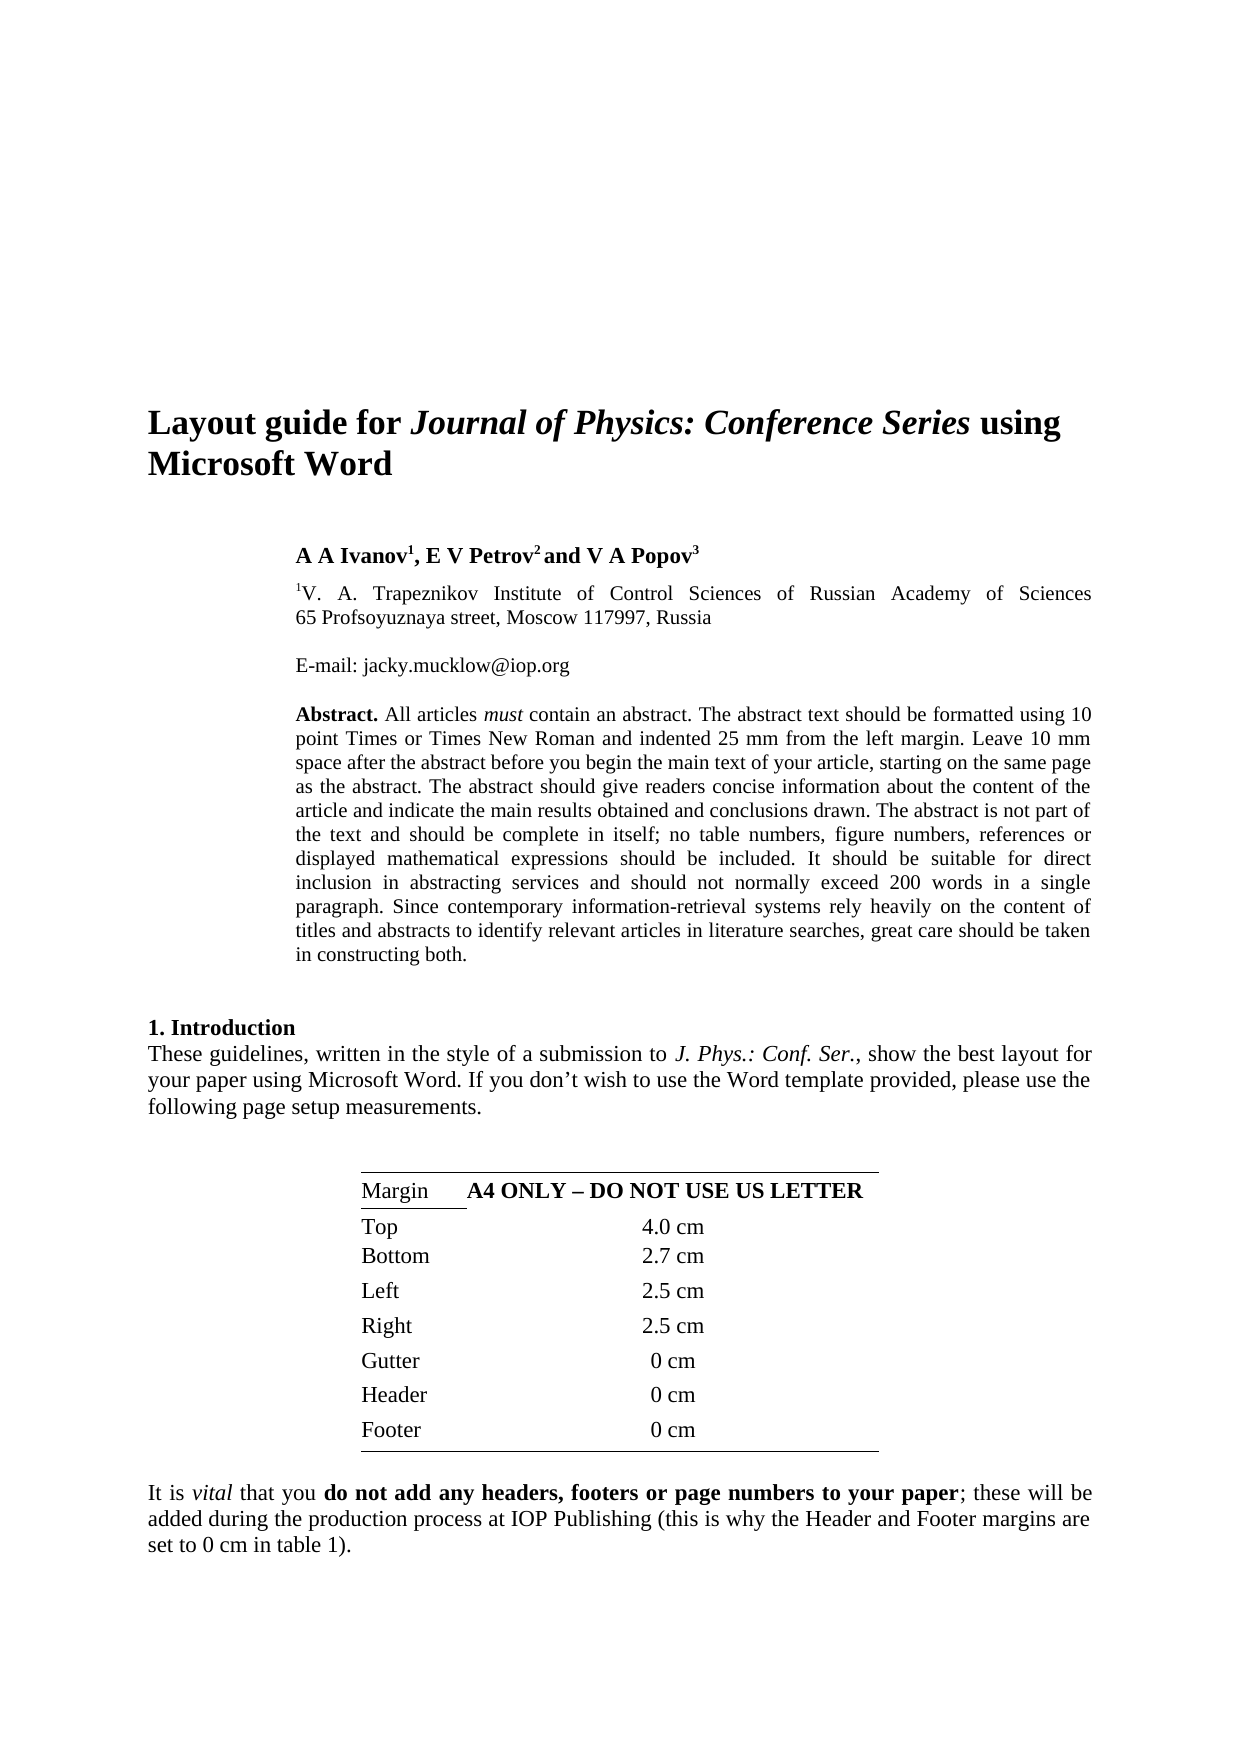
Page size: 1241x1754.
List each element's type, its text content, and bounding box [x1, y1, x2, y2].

text It is vital that you do not add any headers, footers or page numbers to your paper; these will be added during the production process at IOP Publishing (this is why the Header and Footer margins are set to 0 cm in table 1). [148, 1478, 1092, 1558]
text Introduction [148, 1014, 1092, 1040]
table_header A4 ONLY – DO NOT USE US LETTER [467, 1173, 879, 1208]
table_cell Footer [361, 1416, 467, 1451]
table_cell 0 cm [467, 1382, 879, 1416]
table_cell 4.0 cm [467, 1208, 879, 1242]
table_cell 0 cm [467, 1416, 879, 1451]
text Abstract. All articles must contain an abstract. The abstract text should be formatted using 10 point Times or Times New Roman and indented 25 mm from the left margin. Leave 10 mm space after the abstract before you begin the main text of your article, starting on the same page as the abstract. The abstract should give readers concise information about the content of the article and indicate the main results obtained and conclusions drawn. The abstract is not part of the text and should be complete in itself; no table numbers, figure numbers, references or displayed mathematical expressions should be included. It should be suitable for direct inclusion in abstracting services and should not normally exceed 200 words in a single paragraph. Since contemporary information-retrieval systems rely heavily on the content of titles and abstracts to identify relevant articles in literature searches, great care should be taken in constructing both. [295, 702, 1092, 966]
title Layout guide for Journal of Physics: Conference Series using Microsoft Word [148, 402, 1092, 483]
text These guidelines, written in the style of a submission to J. Phys.: Conf. Ser., show the best layout for your paper using Microsoft Word. If you don’t wish to use the Word template provided, please use the following page setup measurements. [148, 1040, 1092, 1119]
table_cell Right [361, 1312, 467, 1347]
table_cell 0 cm [467, 1347, 879, 1382]
table_cell Header [361, 1382, 467, 1416]
table_cell Left [361, 1277, 467, 1312]
table_cell 2.5 cm [467, 1312, 879, 1347]
table_header Margin [361, 1173, 467, 1208]
table_cell Top [361, 1209, 467, 1242]
table_cell 2.5 cm [467, 1277, 879, 1312]
text A A Ivanov1, E V Petrov2 and V A Popov3 [295, 542, 1092, 569]
text 1V. A. Trapeznikov Institute of Control Sciences of Russian Academy of Sciences 65 Profsoyuznaya street, Moscow 117997, Russia [295, 604, 1092, 629]
table_cell 2.7 cm [467, 1243, 879, 1277]
table_cell Gutter [361, 1347, 467, 1382]
table_cell Bottom [361, 1243, 467, 1277]
text E-mail: jacky.mucklow@iop.org [295, 653, 1092, 677]
